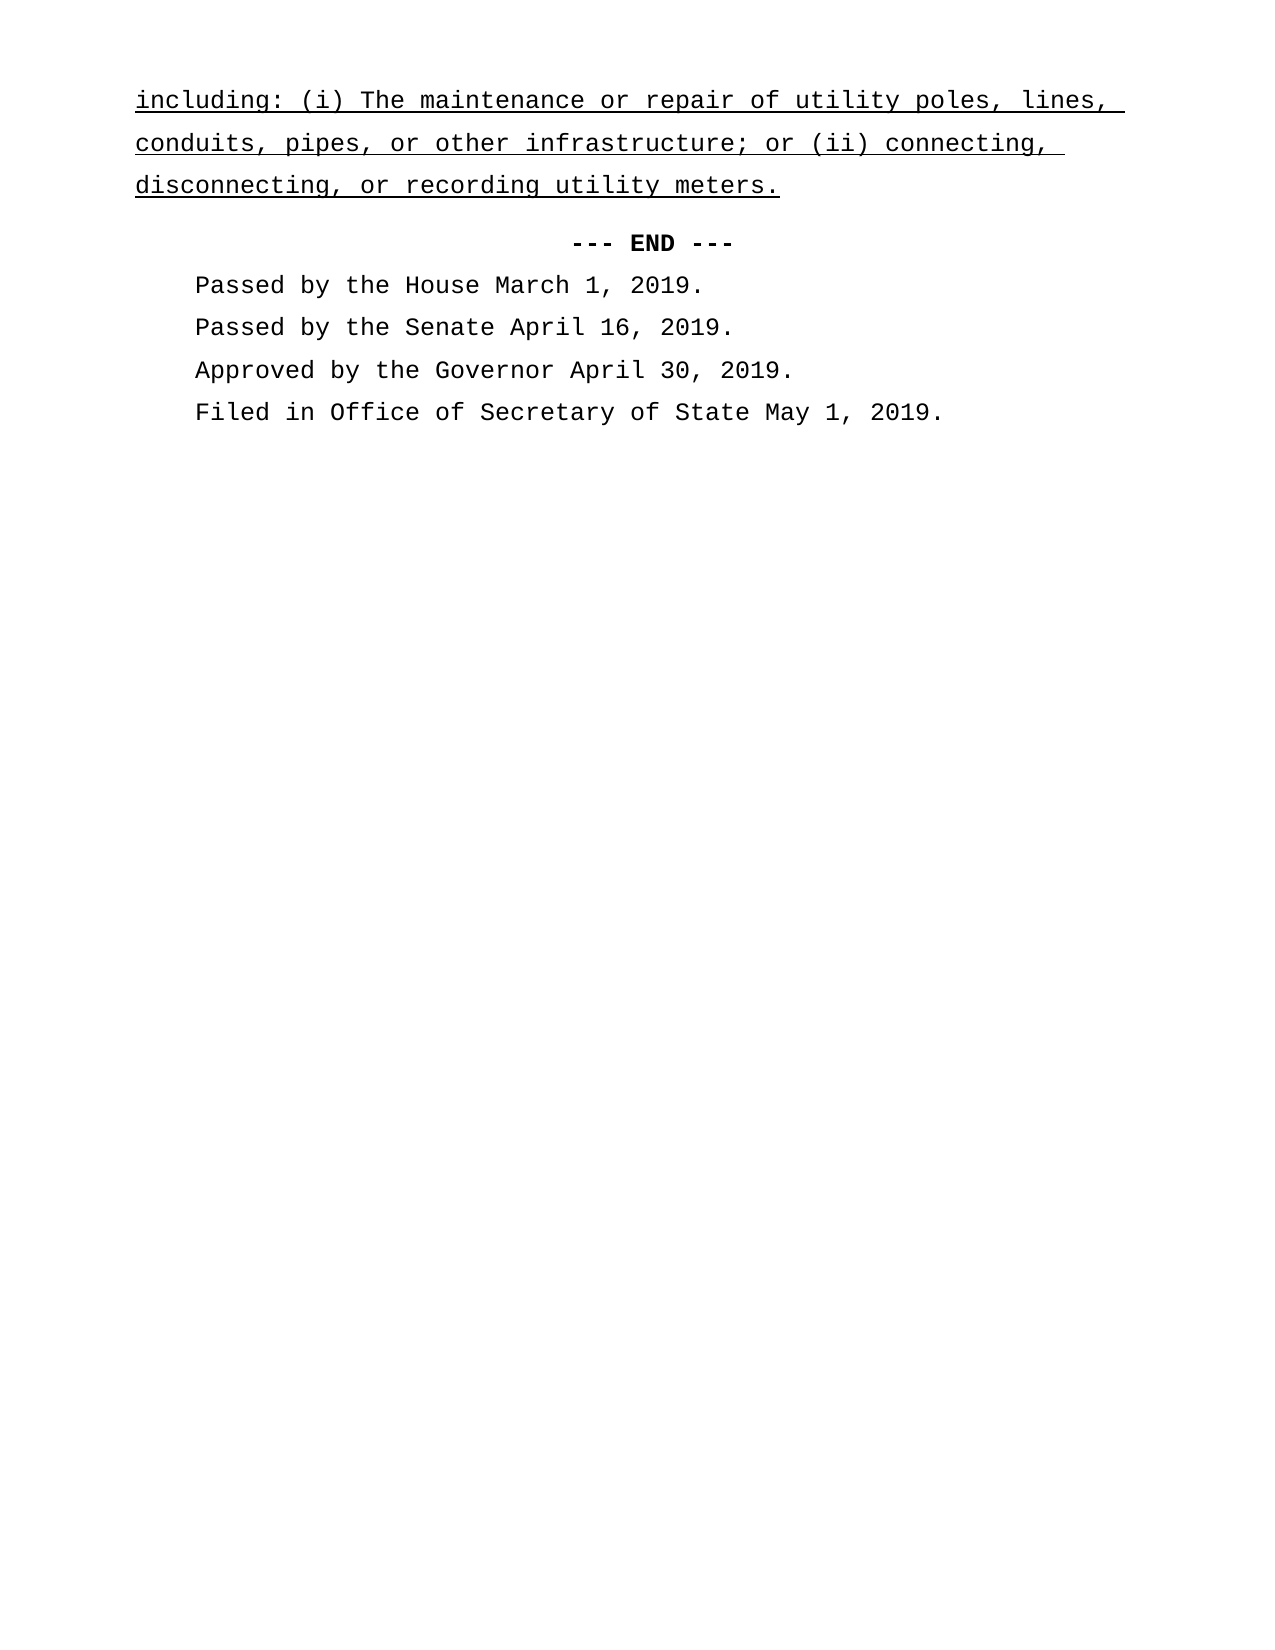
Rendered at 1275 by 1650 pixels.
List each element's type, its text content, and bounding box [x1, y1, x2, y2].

text Filed in Office of Secretary of State May 1, 2019. [135, 387, 1170, 429]
text Passed by the House March 1, 2019. [135, 259, 1170, 302]
text Approved by the Governor April 30, 2019. [135, 344, 1170, 387]
text --- END --- [135, 231, 1170, 259]
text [135, 75, 1170, 202]
text Passed by the Senate April 16, 2019. [135, 302, 1170, 344]
